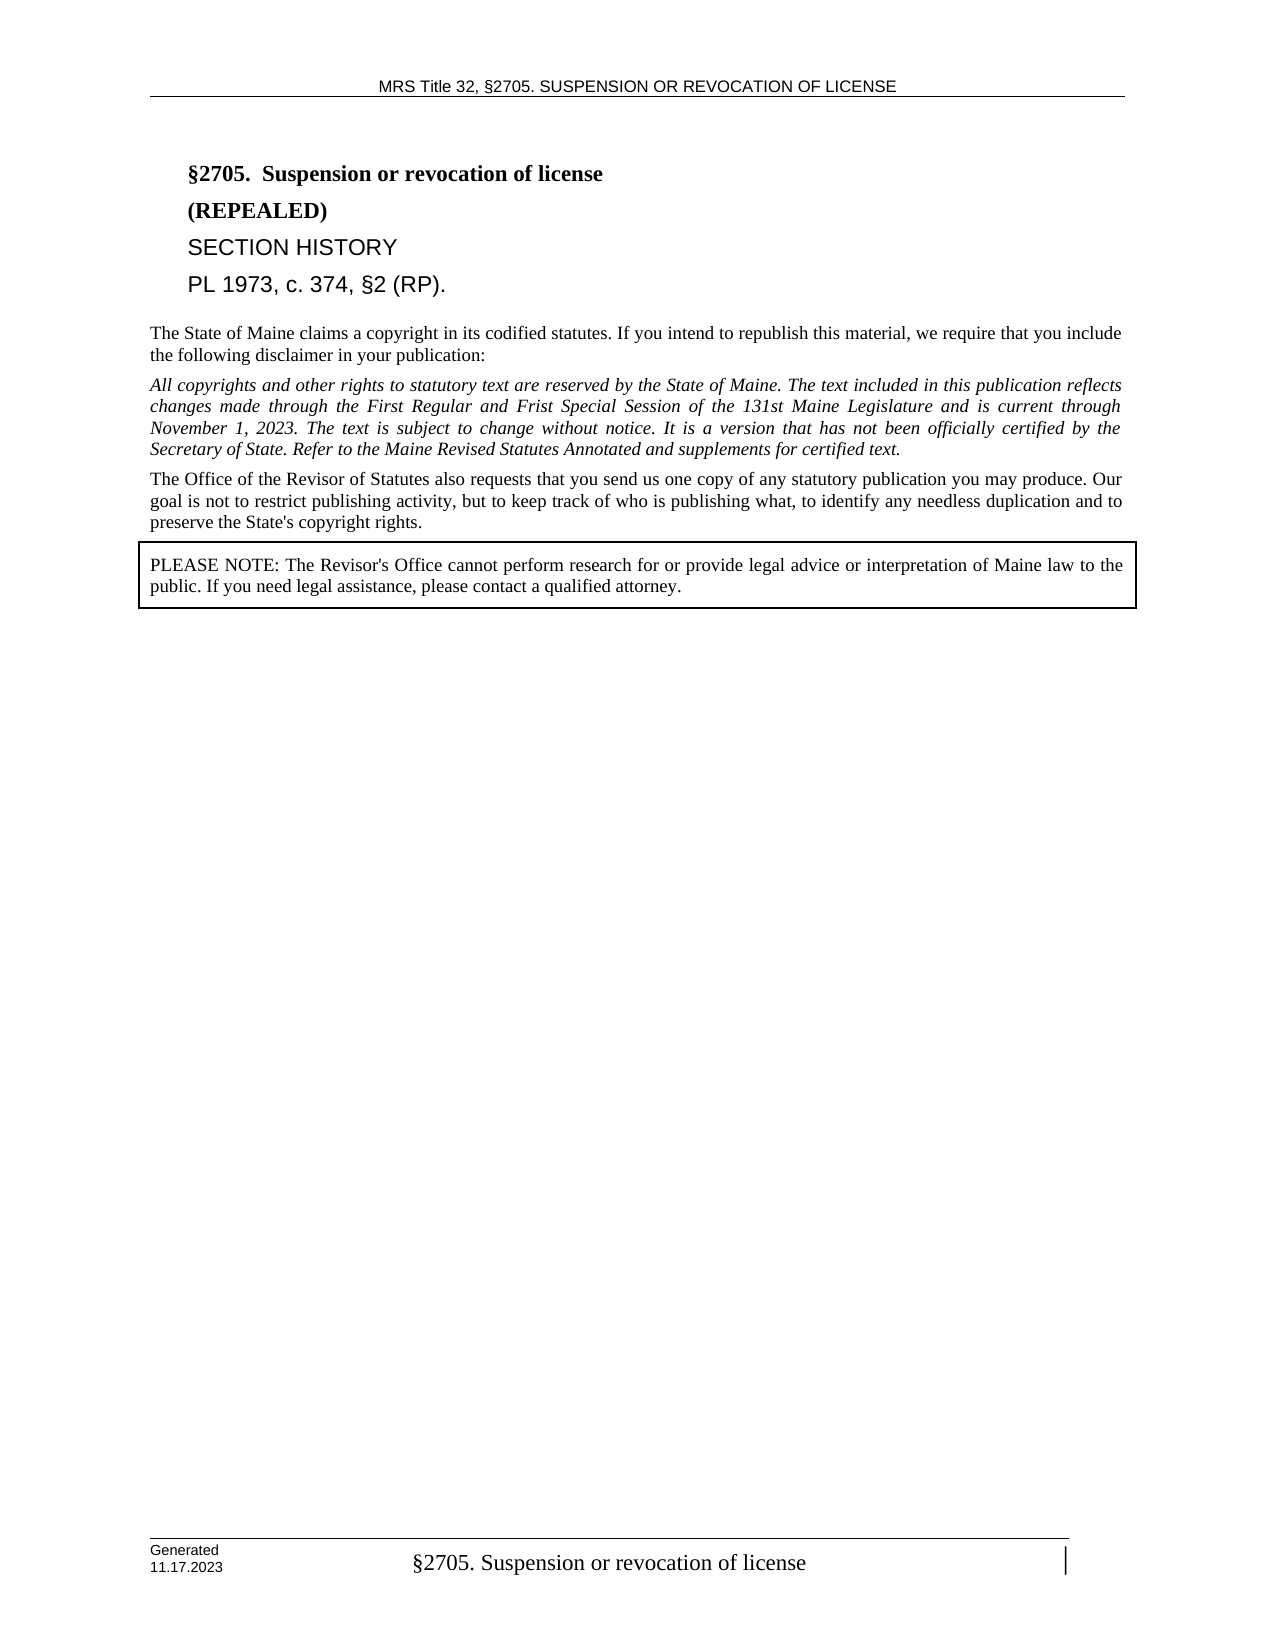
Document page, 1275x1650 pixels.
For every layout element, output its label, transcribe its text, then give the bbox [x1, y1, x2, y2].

text (REPEALED) [187, 197, 1125, 223]
text The State of Maine claims a copyright in its codified statutes. If you intend to republish this material, we require that you include the following disclaimer in your publication: [150, 322, 1125, 365]
text PL 1973, c. 374, §2 (RP). [187, 271, 1125, 297]
text SECTION HISTORY [187, 234, 1125, 260]
text PLEASE NOTE: The Revisor's Office cannot perform research for or provide legal advice or interpretation of Maine law to the public. If you need legal assistance, please contact a qualified attorney. [140, 543, 1135, 607]
text All copyrights and other rights to statutory text are reserved by the State of Maine. The text included in this publication reflects changes made through the First Regular and Frist Special Session of the 131st Maine Legislature and is current through November 1, 2023 . The text is subject to change without notice. It is a version that has not been officially certified by the Secretary of State. Refer to the Maine Revised Statutes Annotated and supplements for certified text. [150, 373, 1125, 460]
text The Office of the Revisor of Statutes also requests that you send us one copy of any statutory publication you may produce. Our goal is not to restrict publishing activity, but to keep track of who is publishing what, to identify any needless duplication and to preserve the State's copyright rights. [150, 468, 1125, 533]
text §2705. Suspension or revocation of license [187, 160, 1125, 187]
